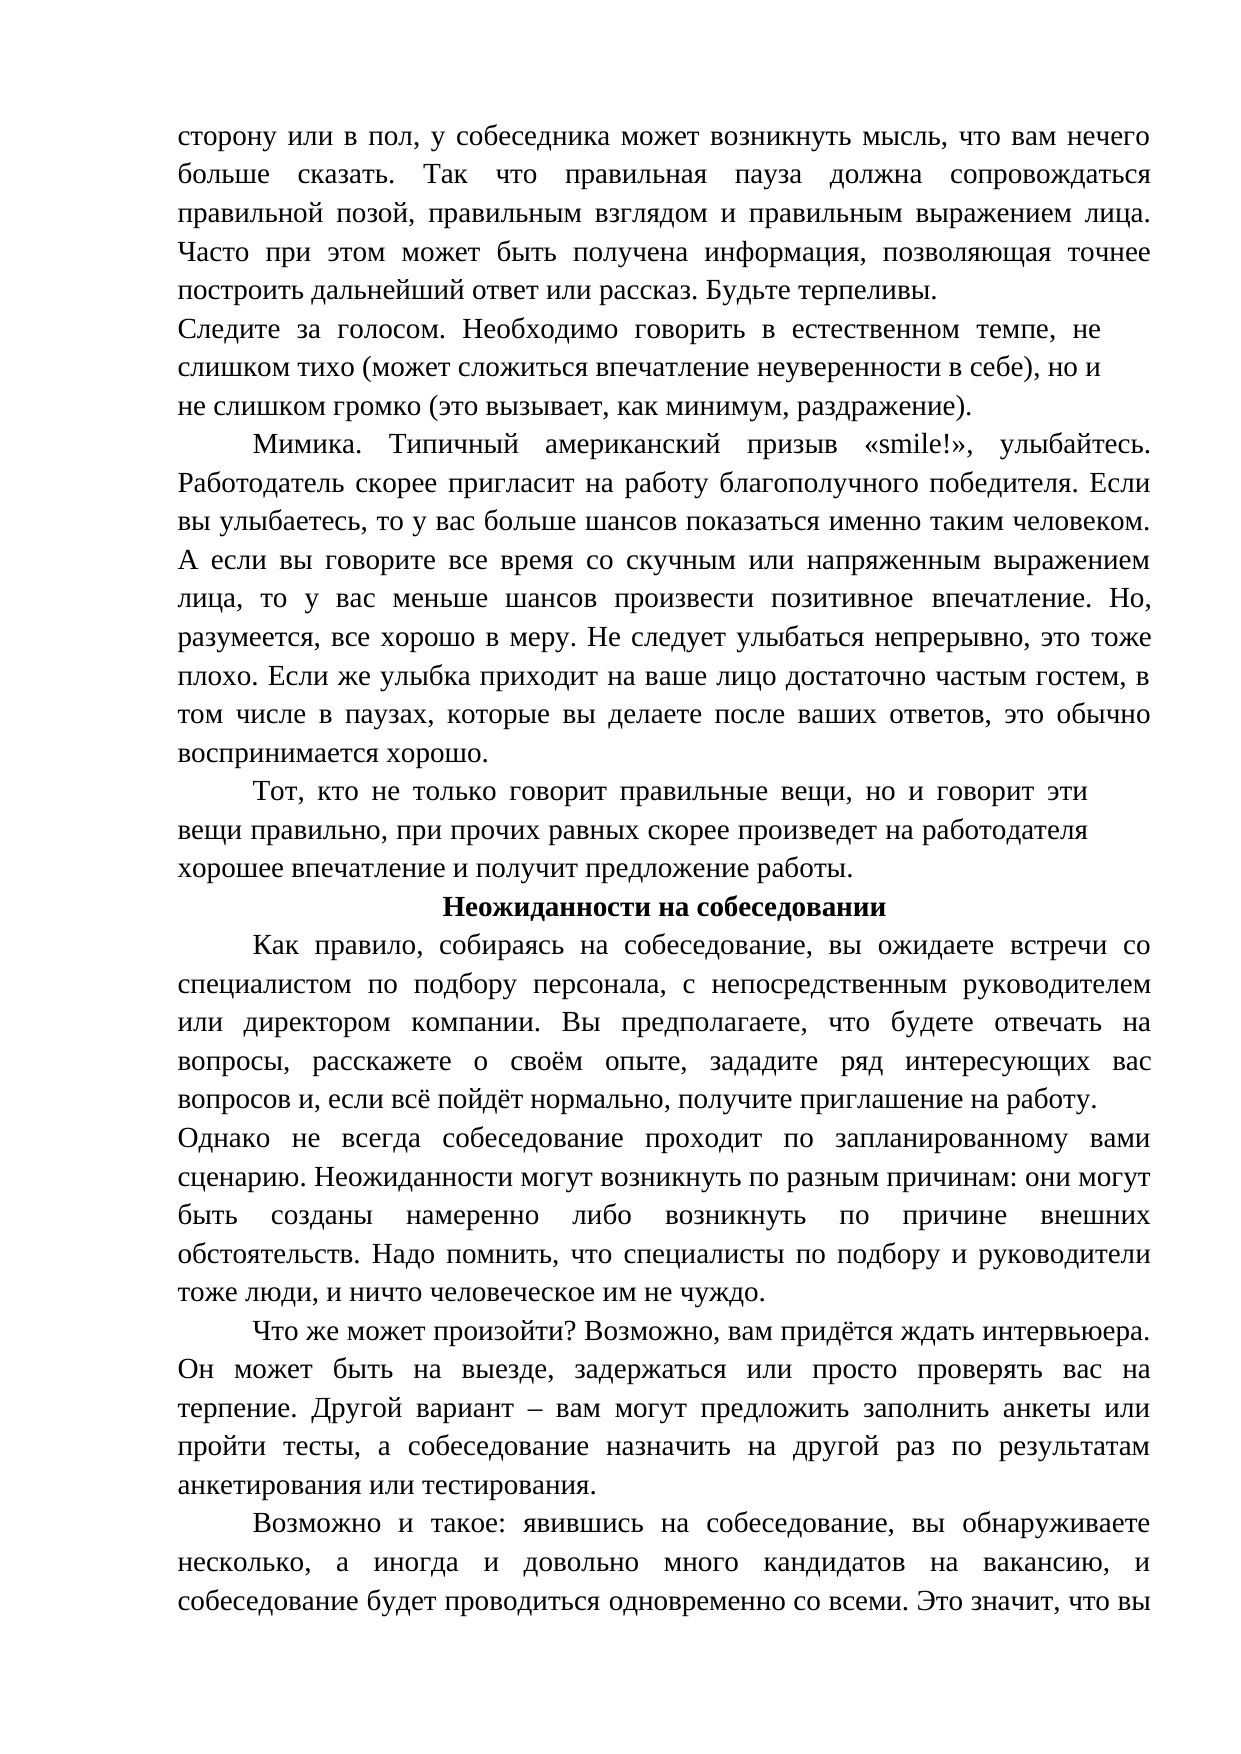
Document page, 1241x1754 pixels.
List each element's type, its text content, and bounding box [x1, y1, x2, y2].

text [177, 118, 1152, 306]
text Как правило, собираясь на собеседование, вы ожидаете встречи со специалистом по подбору персонала, с непосредственным руководителем или директором компании. Вы предполагаете, что будете отвечать на вопросы, расскажете о своём опыте, зададите ряд интересующих вас вопросов и, если всё пойдёт нормально, получите приглашение на работу. [177, 927, 1152, 1115]
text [177, 1506, 1152, 1616]
text Неожиданности на собеседовании [177, 889, 1152, 922]
text Мимика. Типичный американский призыв «smile!», улыбайтесь. Работодатель скорее пригласит на работу благополучного победителя. Если вы улыбаетесь, то у вас больше шансов показаться именно таким человеком. А если вы говорите все время со скучным или напряженным выражением лица, то у вас меньше шансов произвести позитивное впечатление. Но, разумеется, все хорошо в меру. Не следует улыбаться непрерывно, это тоже плохо. Если же улыбка приходит на ваше лицо достаточно частым гостем, в том числе в паузах, которые вы делаете после ваших ответов, это обычно воспринимается хорошо. [177, 426, 1152, 768]
text Что же может произойти? Возможно, вам придётся ждать интервьюера. Он может быть на выезде, задержаться или просто проверять вас на терпение. Другой вариант – вам могут предложить заполнить анкеты или пройти тесты, а собеседование назначить на другой раз по результатам анкетирования или тестирования. [177, 1313, 1152, 1501]
text Тот, кто не только говорит правильные вещи, но и говорит эти вещи правильно, при прочих равных скорее произведет на работодателя хорошее впечатление и получит предложение работы. [177, 773, 1089, 884]
text Следите за голосом. Необходимо говорить в естественном темпе, не слишком тихо (может сложиться впечатление неуверенности в себе), но и не слишком громко (это вызывает, как минимум, раздражение). [177, 311, 1102, 421]
text Однако не всегда собеседование проходит по запланированному вами сценарию. Неожиданности могут возникнуть по разным причинам: они могут быть созданы намеренно либо возникнуть по причине внешних обстоятельств. Надо помнить, что специалисты по подбору и руководители тоже люди, и ничто человеческое им не чуждо. [177, 1120, 1152, 1308]
